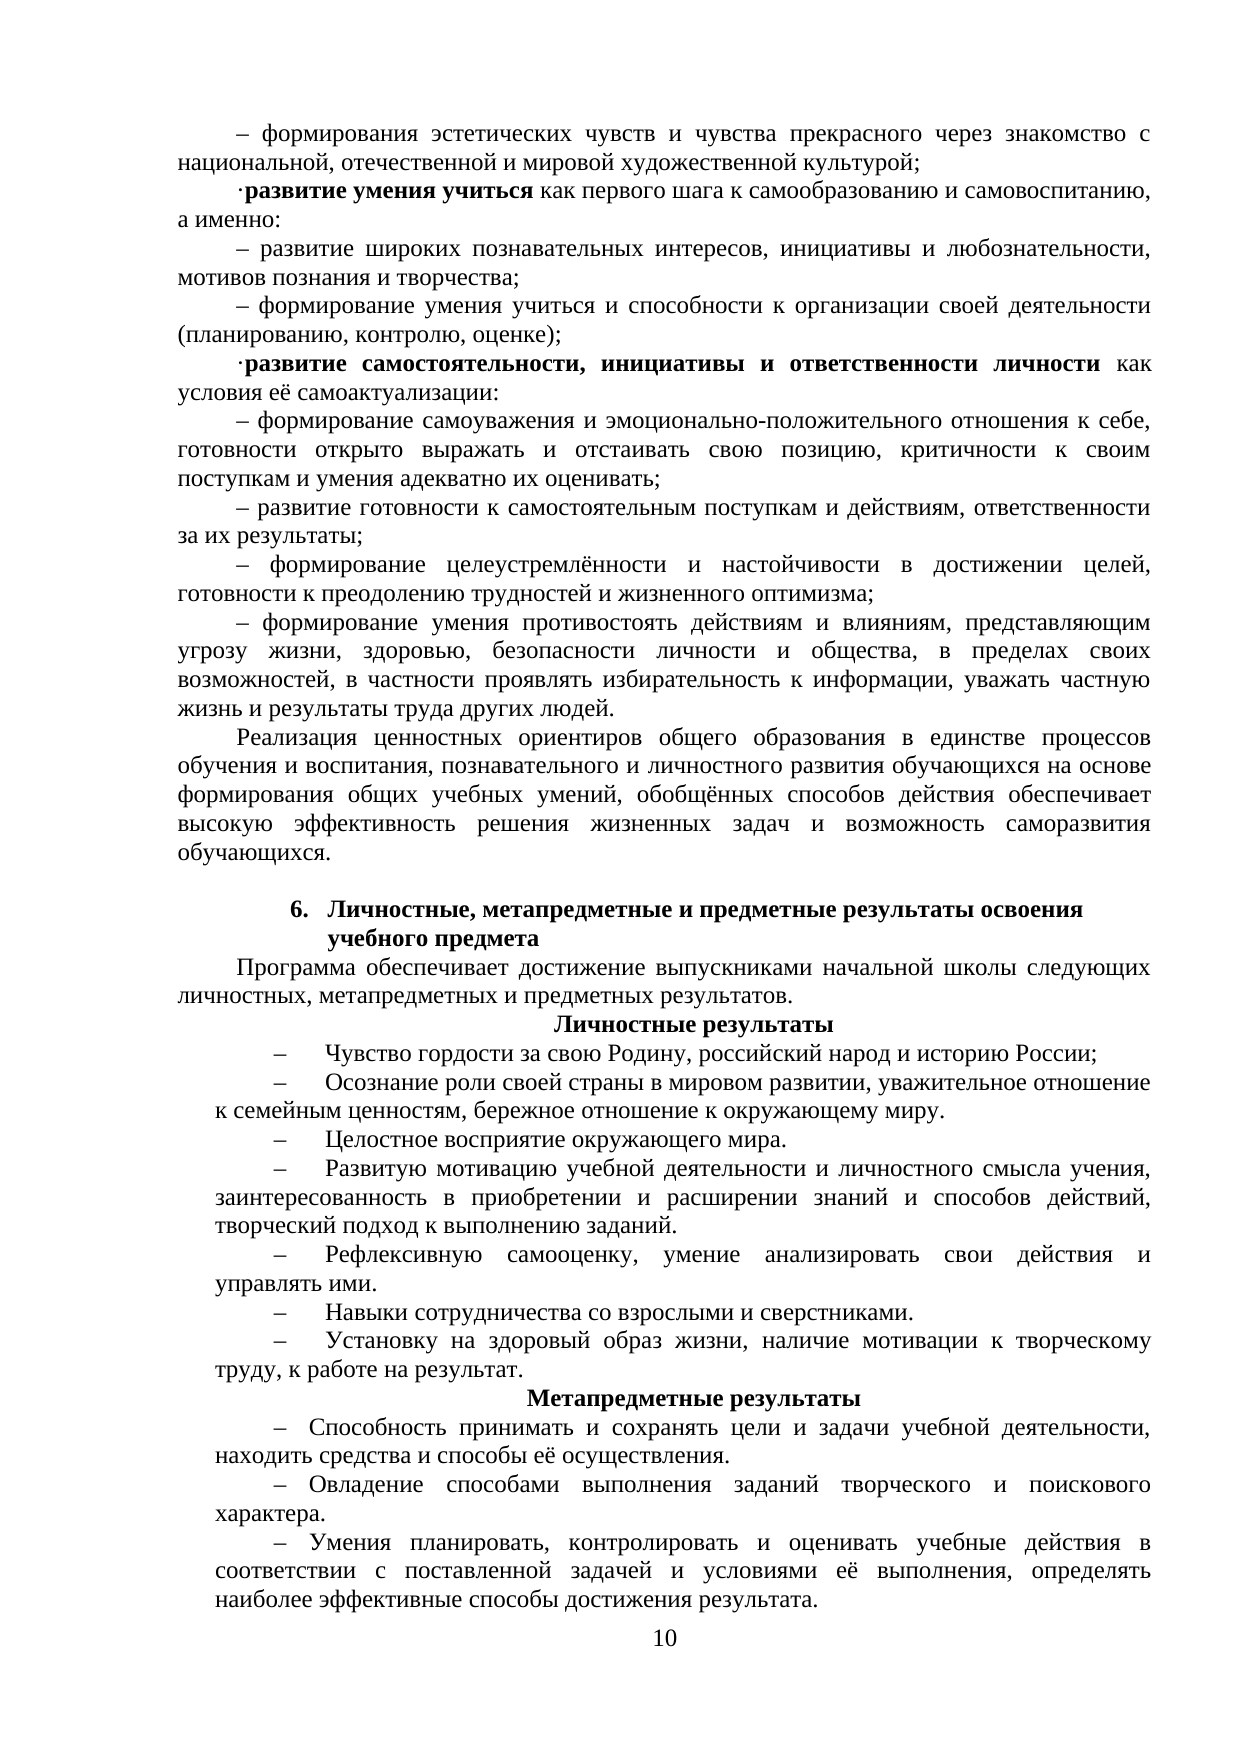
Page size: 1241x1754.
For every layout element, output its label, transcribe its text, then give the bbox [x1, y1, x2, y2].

text – формирование умения учиться и способности к организации своей деятельности (планированию, контролю, оценке); [177, 291, 1152, 348]
list Чувство гордости за свою Родину, российский народ и историю России; [215, 1038, 1152, 1067]
text – развитие широких познавательных интересов, инициативы и любознательности, мотивов познания и творчества; [177, 233, 1152, 291]
text Личностные результаты [177, 1009, 1152, 1038]
list Умения планировать, контролировать и оценивать учебные действия в соответствии с поставленной задачей и условиями её выполнения, определять наиболее эффективные способы достижения результата. [215, 1527, 1152, 1613]
text – формирование самоуважения и эмоционально-положительного отношения к себе, готовности открыто выражать и отстаивать свою позицию, критичности к своим поступкам и умения адекватно их оценивать; [177, 406, 1152, 492]
list Овладение способами выполнения заданий творческого и поискового характера. [215, 1469, 1152, 1527]
text Реализация ценностных ориентиров общего образования в единстве процессов обучения и воспитания, познавательного и личностного развития обучающихся на основе формирования общих учебных умений, обобщённых способов действия обеспечивает высокую эффективность решения жизненных задач и возможность саморазвития обучающихся. [177, 722, 1152, 866]
text Метапредметные результаты [177, 1383, 1152, 1412]
list Развитую мотивацию учебной деятельности и личностного смысла учения, заинтересованность в приобретении и расширении знаний и способов действий, творческий подход к выполнению заданий. [215, 1153, 1152, 1239]
list Навыки сотрудничества со взрослыми и сверстниками. [215, 1297, 1152, 1326]
text Программа обеспечивает достижение выпускниками начальной школы следующих личностных, метапредметных и предметных результатов. [177, 952, 1152, 1009]
text – формирование целеустремлённости и настойчивости в достижении целей, готовности к преодолению трудностей и жизненного оптимизма; [177, 549, 1152, 607]
text ·развитие умения учиться как первого шага к самообразованию и самовоспитанию, а именно: [177, 176, 1152, 233]
list Осознание роли своей страны в мировом развитии, уважительное отношение к семейным ценностям, бережное отношение к окружающему миру. [215, 1067, 1152, 1124]
text – формирование умения противостоять действиям и влияниям, представляющим угрозу жизни, здоровью, безопасности личности и общества, в пределах своих возможностей, в частности проявлять избирательность к информации, уважать частную жизнь и результаты труда других людей. [177, 607, 1152, 722]
text – формирования эстетических чувств и чувства прекрасного через знакомство с национальной, отечественной и мировой художественной культурой; [177, 118, 1152, 176]
text – развитие готовности к самостоятельным поступкам и действиям, ответственности за их результаты; [177, 492, 1152, 549]
text ·развитие самостоятельности, инициативы и ответственности личности как условия её самоактуализации: [177, 348, 1152, 406]
list Рефлексивную самооценку, умение анализировать свои действия и управлять ими. [215, 1239, 1152, 1297]
list Способность принимать и сохранять цели и задачи учебной деятельности, находить средства и способы её осуществления. [215, 1412, 1152, 1469]
list Личностные, метапредметные и предметные результаты освоения учебного предмета [290, 894, 1152, 952]
list Целостное восприятие окружающего мира. [215, 1124, 1152, 1153]
list Установку на здоровый образ жизни, наличие мотивации к творческому труду, к работе на результат. [215, 1326, 1152, 1383]
